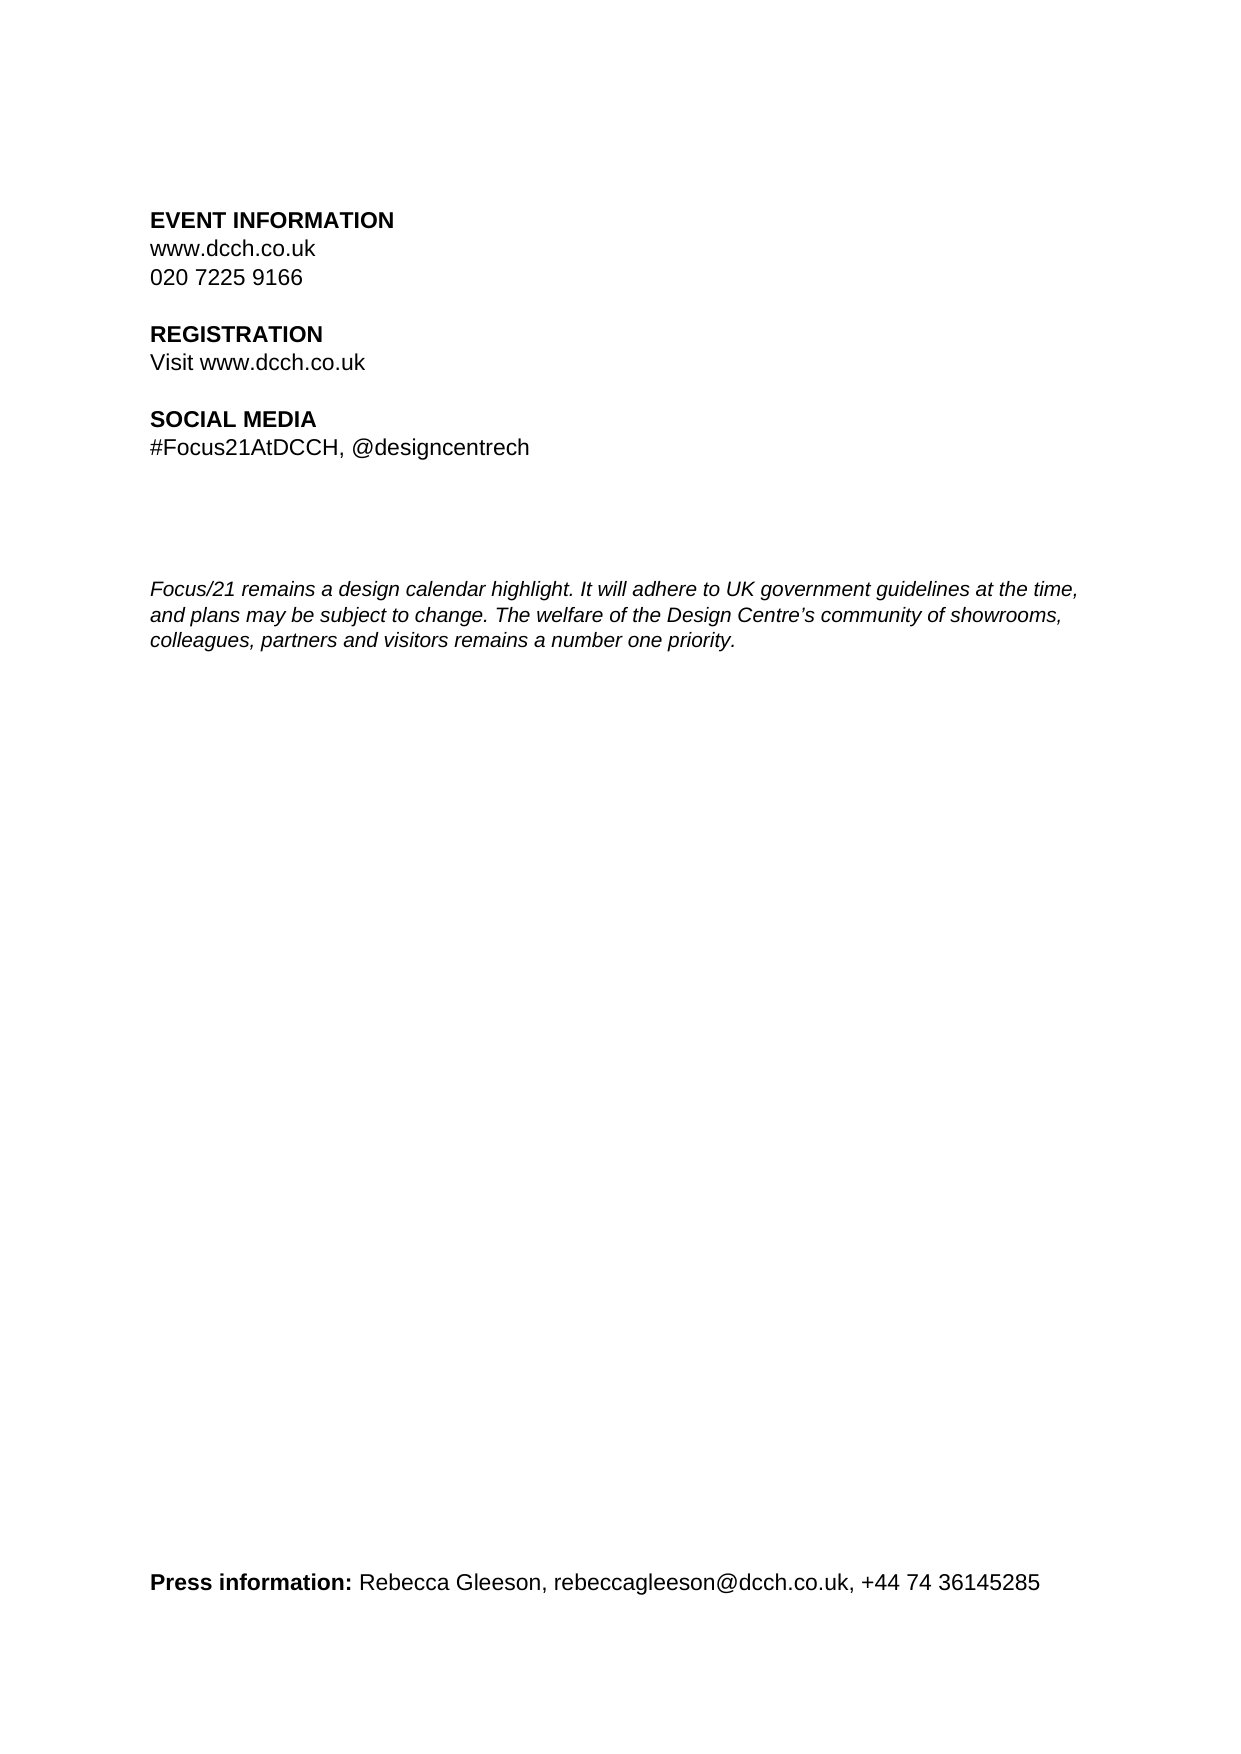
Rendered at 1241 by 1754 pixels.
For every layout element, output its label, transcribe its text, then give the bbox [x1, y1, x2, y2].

text 020 7225 9166 [150, 264, 1090, 290]
text Focus/21 remains a design calendar highlight. It will adhere to UK government guidelines at the time, and plans may be subject to change. The welfare of the Design Centre’s community of showrooms, colleagues, partners and visitors remains a number one priority. [150, 577, 1090, 652]
text Visit www.dcch.co.uk [150, 349, 1090, 375]
text www.dcch.co.uk [150, 235, 1090, 262]
text Press information: Rebecca Gleeson, rebeccagleeson@dcch.co.uk, +44 74 36145285 [150, 1569, 1090, 1596]
text #Focus21AtDCCH, @designcentrech [150, 434, 1090, 461]
text EVENT INFORMATION [150, 207, 1090, 233]
text REGISTRATION [150, 321, 1090, 347]
text SOCIAL MEDIA [150, 406, 1090, 432]
